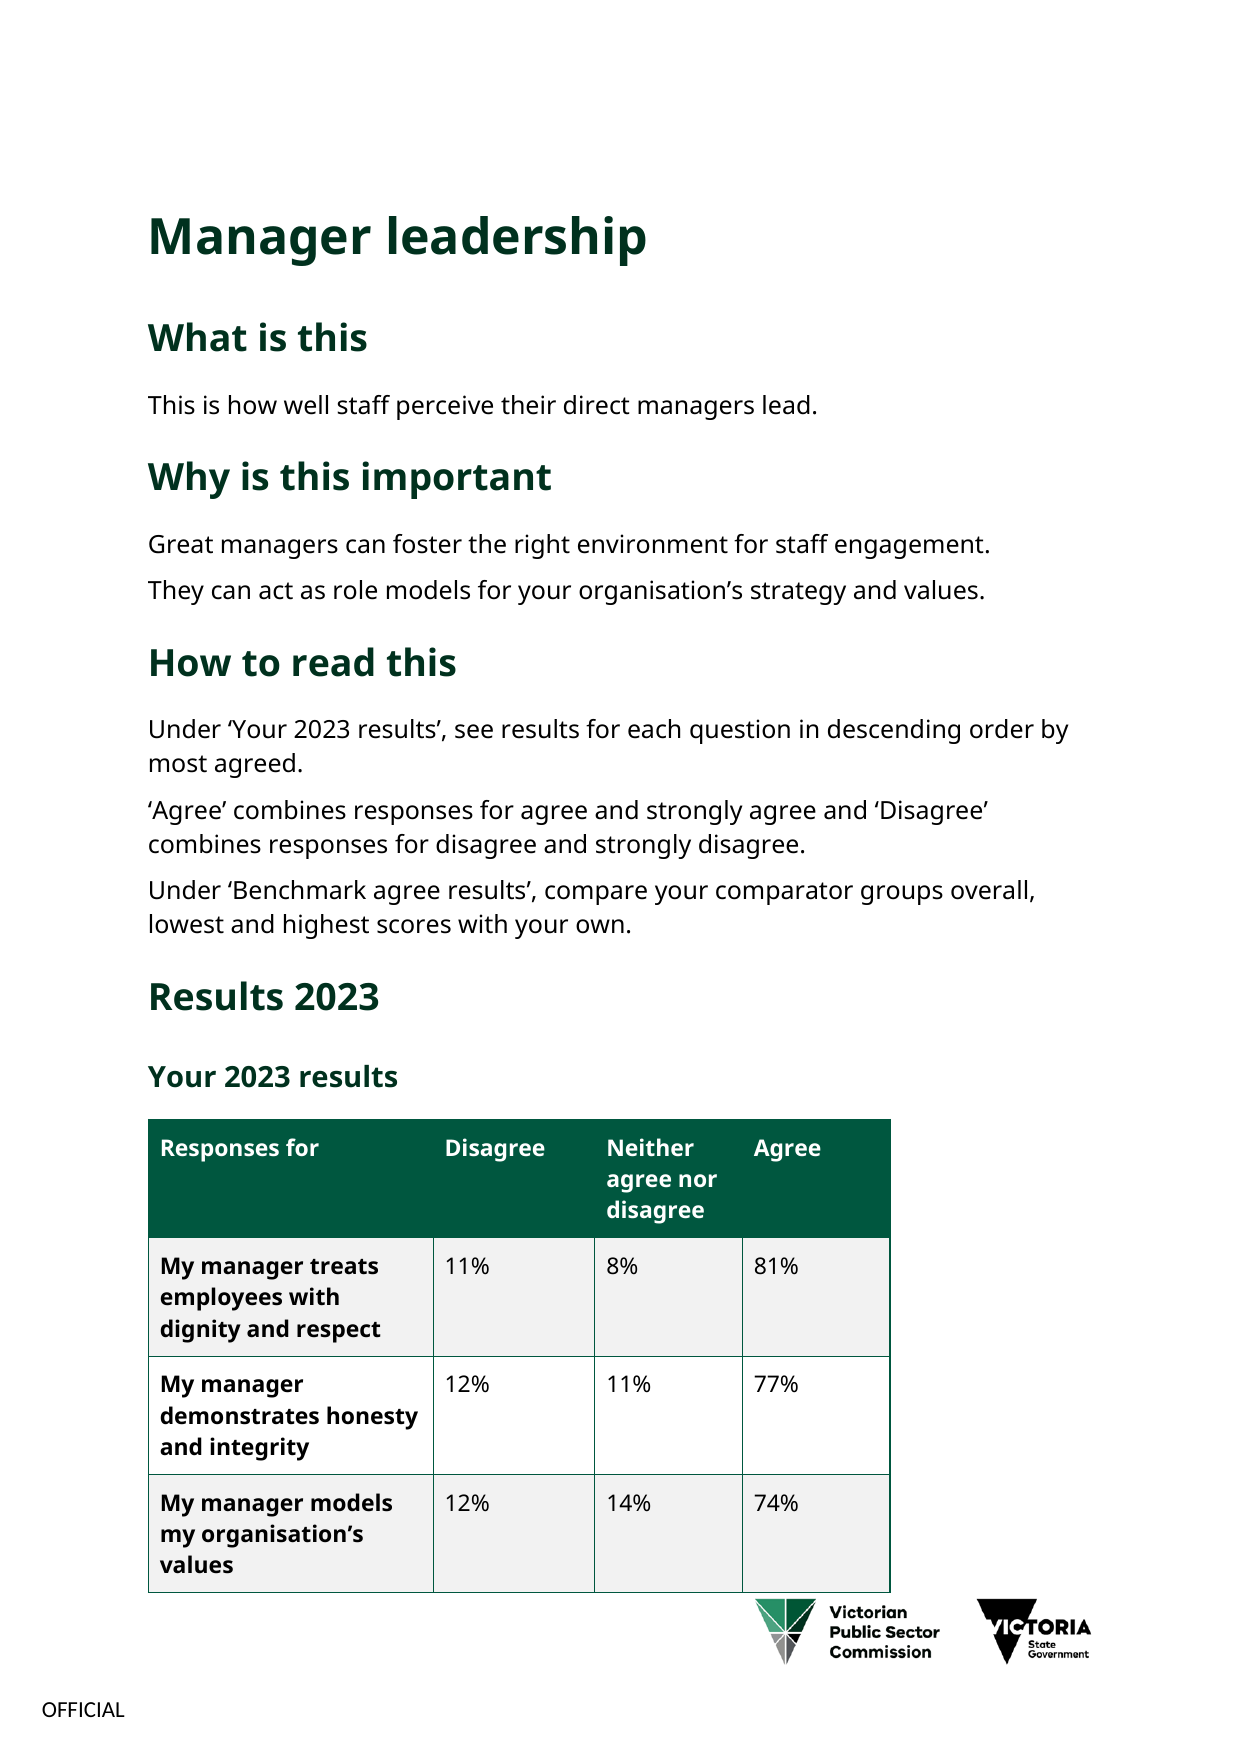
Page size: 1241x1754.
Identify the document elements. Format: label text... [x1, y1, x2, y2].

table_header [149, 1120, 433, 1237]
subtitle Results 2023 [148, 970, 1092, 1021]
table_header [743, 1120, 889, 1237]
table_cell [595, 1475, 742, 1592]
picture [754, 1598, 1093, 1666]
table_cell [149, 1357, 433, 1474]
text They can act as role models for your organisation’s strategy and values. [148, 573, 1092, 607]
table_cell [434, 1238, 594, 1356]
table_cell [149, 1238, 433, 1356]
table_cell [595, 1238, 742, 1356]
subtitle How to read this [148, 636, 1092, 687]
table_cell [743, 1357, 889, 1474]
subtitle Your 2023 results [148, 1056, 1092, 1096]
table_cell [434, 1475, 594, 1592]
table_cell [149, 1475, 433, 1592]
text ‘Agree’ combines responses for agree and strongly agree and ‘Disagree’ combines responses for disagree and strongly disagree. [148, 792, 1092, 861]
text Under ‘Benchmark agree results’, compare your comparator groups overall, lowest and highest scores with your own. [148, 873, 1092, 941]
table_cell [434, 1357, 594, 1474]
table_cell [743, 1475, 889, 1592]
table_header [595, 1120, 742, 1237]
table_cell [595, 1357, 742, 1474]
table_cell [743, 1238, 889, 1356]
text Great managers can foster the right environment for staff engagement. [148, 526, 1092, 560]
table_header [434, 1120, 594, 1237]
subtitle Manager leadership [148, 201, 1092, 269]
text Under ‘Your 2023 results’, see results for each question in descending order by most agreed. [148, 712, 1092, 780]
text This is how well staff perceive their direct managers lead. [148, 387, 1092, 421]
subtitle Why is this important [148, 451, 1092, 502]
subtitle What is this [148, 311, 1092, 362]
